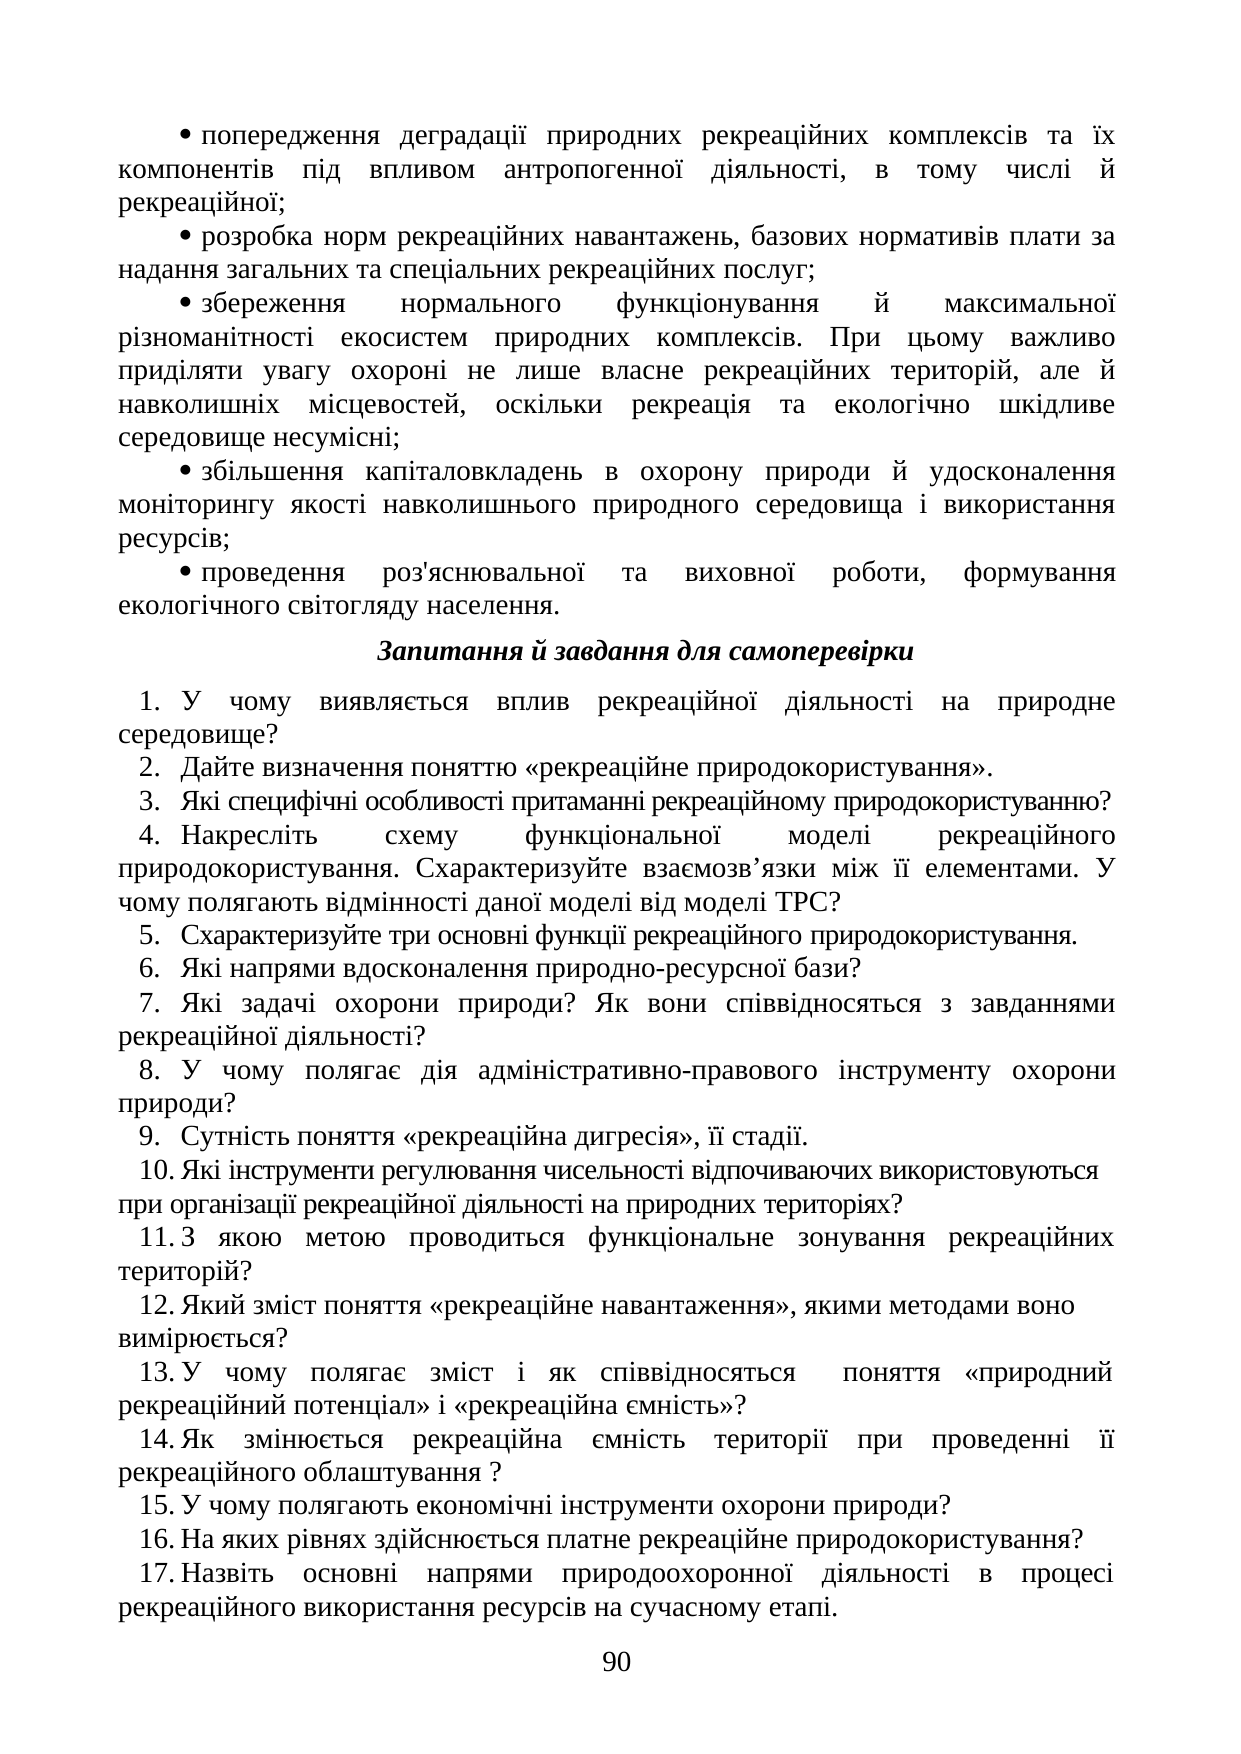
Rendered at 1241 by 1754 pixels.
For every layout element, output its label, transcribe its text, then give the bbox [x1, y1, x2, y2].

list Назвіть основні напрями природоохоронної діяльності в процесі рекреаційного використання ресурсів на сучасному етапі. [118, 1555, 1117, 1622]
list Сутність поняття «рекреаційна дигресія», її стадії. [139, 1119, 1240, 1152]
list збереження нормального функціонування й максимальної різноманітності екосистем природних комплексів. При цьому важливо приділяти увагу охороні не лише власне рекреаційних територій, але й навколишніх місцевостей, оскільки рекреація та екологічно шкідливе середовище несумісні; [118, 285, 1117, 453]
list збільшення капіталовкладень в охорону природи й удосконалення моніторингу якості навколишнього природного середовища і використання ресурсів; [118, 453, 1116, 554]
list проведення роз'яснювальної та виховної роботи, формування екологічного світогляду населення. [118, 554, 1117, 621]
list Які специфічні особливості притаманні рекреаційному природокористуванню? [139, 783, 1240, 817]
list Як змінюється рекреаційна ємність території при проведенні її рекреаційного облаштування ? [118, 1421, 1117, 1488]
list З якою метою проводиться функціональне зонування рекреаційних територій? [118, 1219, 1116, 1287]
list Дайте визначення поняттю «рекреаційне природокористування». [139, 750, 1240, 783]
list У чому полягають економічні інструменти охорони природи? [139, 1488, 1240, 1522]
list У чому полягає зміст і як співвідносяться поняття «природний рекреаційний потенціал» і «рекреаційна ємність»? [118, 1354, 1117, 1421]
list Які напрями вдосконалення природно-ресурсної бази? [138, 951, 1240, 985]
list попередження деградації природних рекреаційних комплексів та їх компонентів під впливом антропогенної діяльності, в тому числі й рекреаційної; [118, 117, 1117, 218]
list Які задачі охорони природи? Як вони співвідносяться з завданнями рекреаційної діяльності? [118, 985, 1116, 1052]
list На яких рівнях здійснюється платне рекреаційне природокористування? [139, 1522, 1240, 1555]
list Які інструменти регулювання чисельності відпочиваючих використовуються при організації рекреаційної діяльності на природних територіях? [118, 1152, 1117, 1219]
list розробка норм рекреаційних навантажень, базових нормативів плати за надання загальних та спеціальних рекреаційних послуг; [118, 218, 1117, 285]
list Який зміст поняття «рекреаційне навантаження», якими методами воно вимірюється? [118, 1287, 1116, 1354]
subtitle Запитання й завдання для самоперевірки [377, 633, 1240, 667]
list Схарактеризуйте три основні функції рекреаційного природокористування. [139, 918, 1240, 951]
list У чому виявляється вплив рекреаційної діяльності на природне середовище? [118, 683, 1117, 750]
list У чому полягає дія адміністративно-правового інструменту охорони природи? [118, 1052, 1117, 1119]
list Накресліть схему функціональної моделі рекреаційного природокористування. Схарактеризуйте взаємозв’язки між її елементами. У чому полягають відмінності даної моделі від моделі ТРС? [118, 817, 1116, 917]
